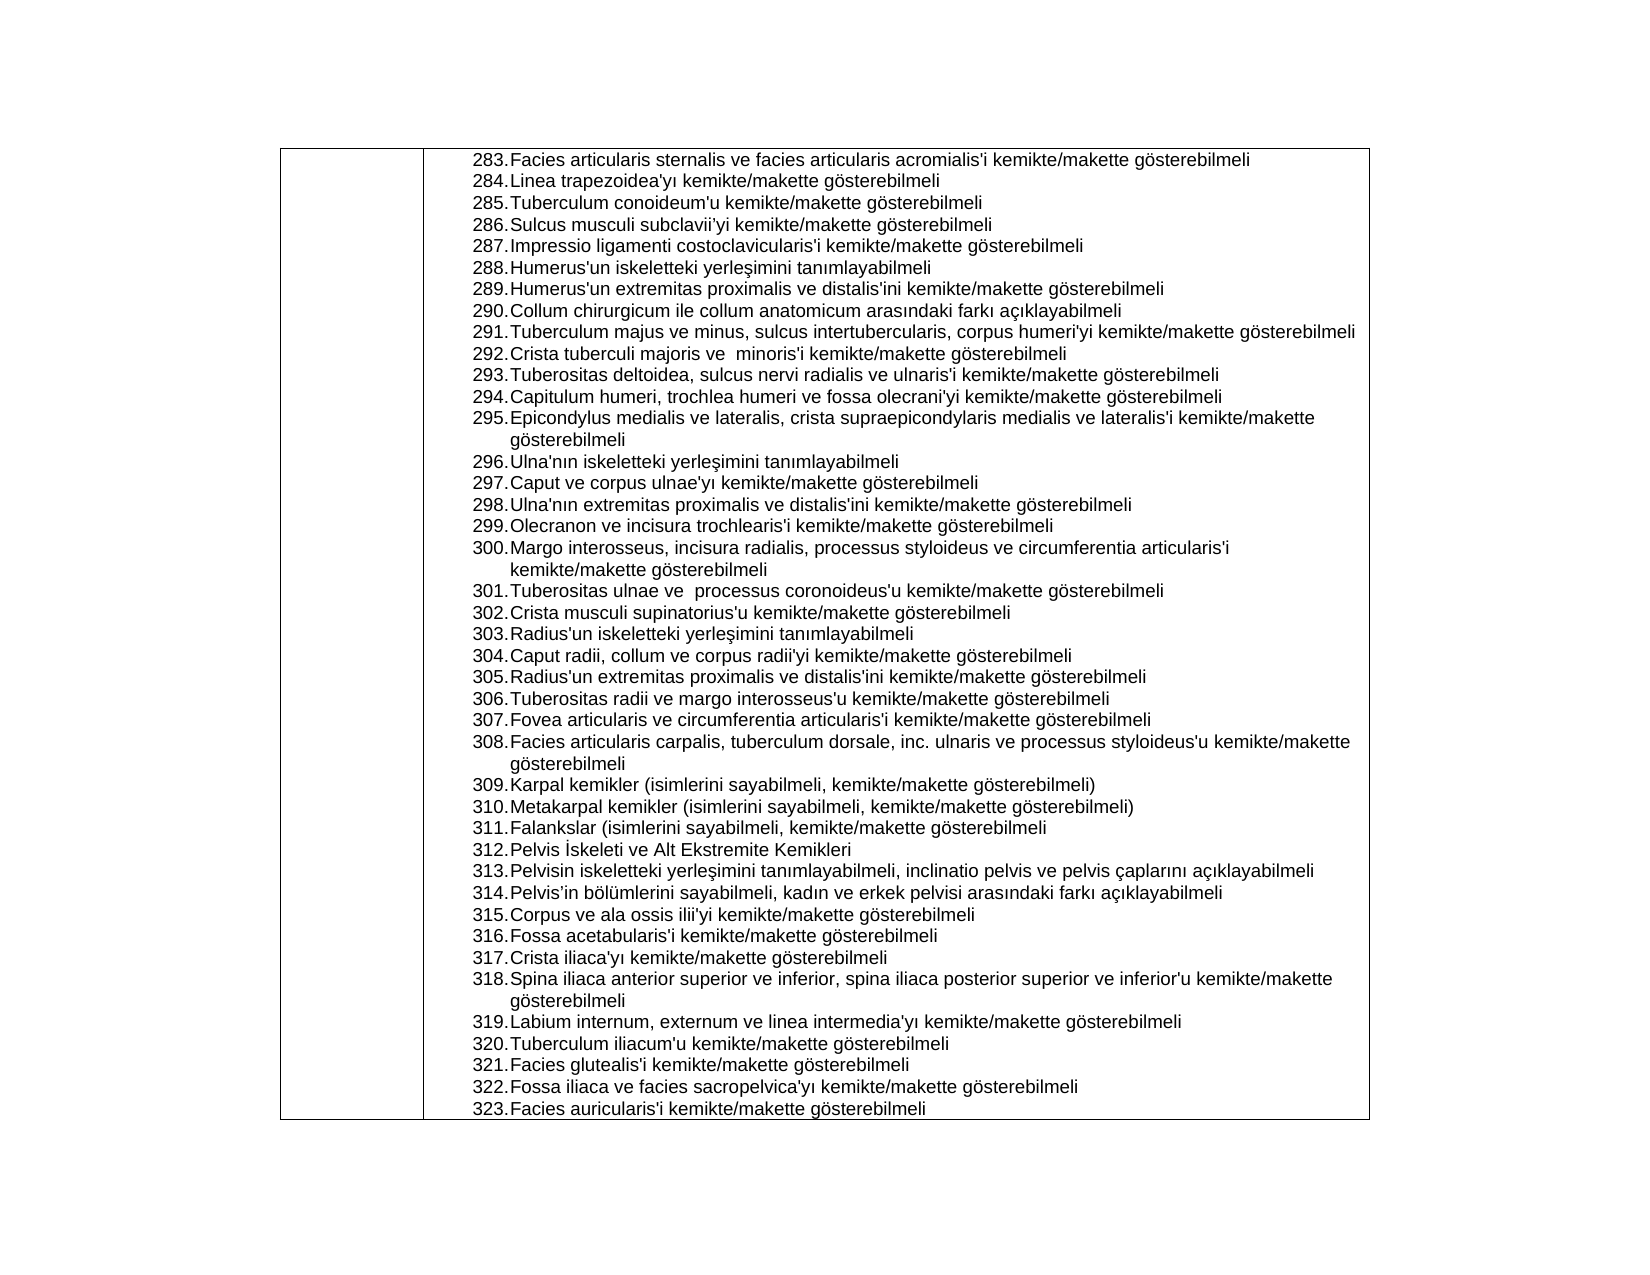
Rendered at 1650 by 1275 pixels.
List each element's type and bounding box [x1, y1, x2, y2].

table_cell [424, 149, 1369, 1119]
table_cell [281, 149, 423, 1119]
